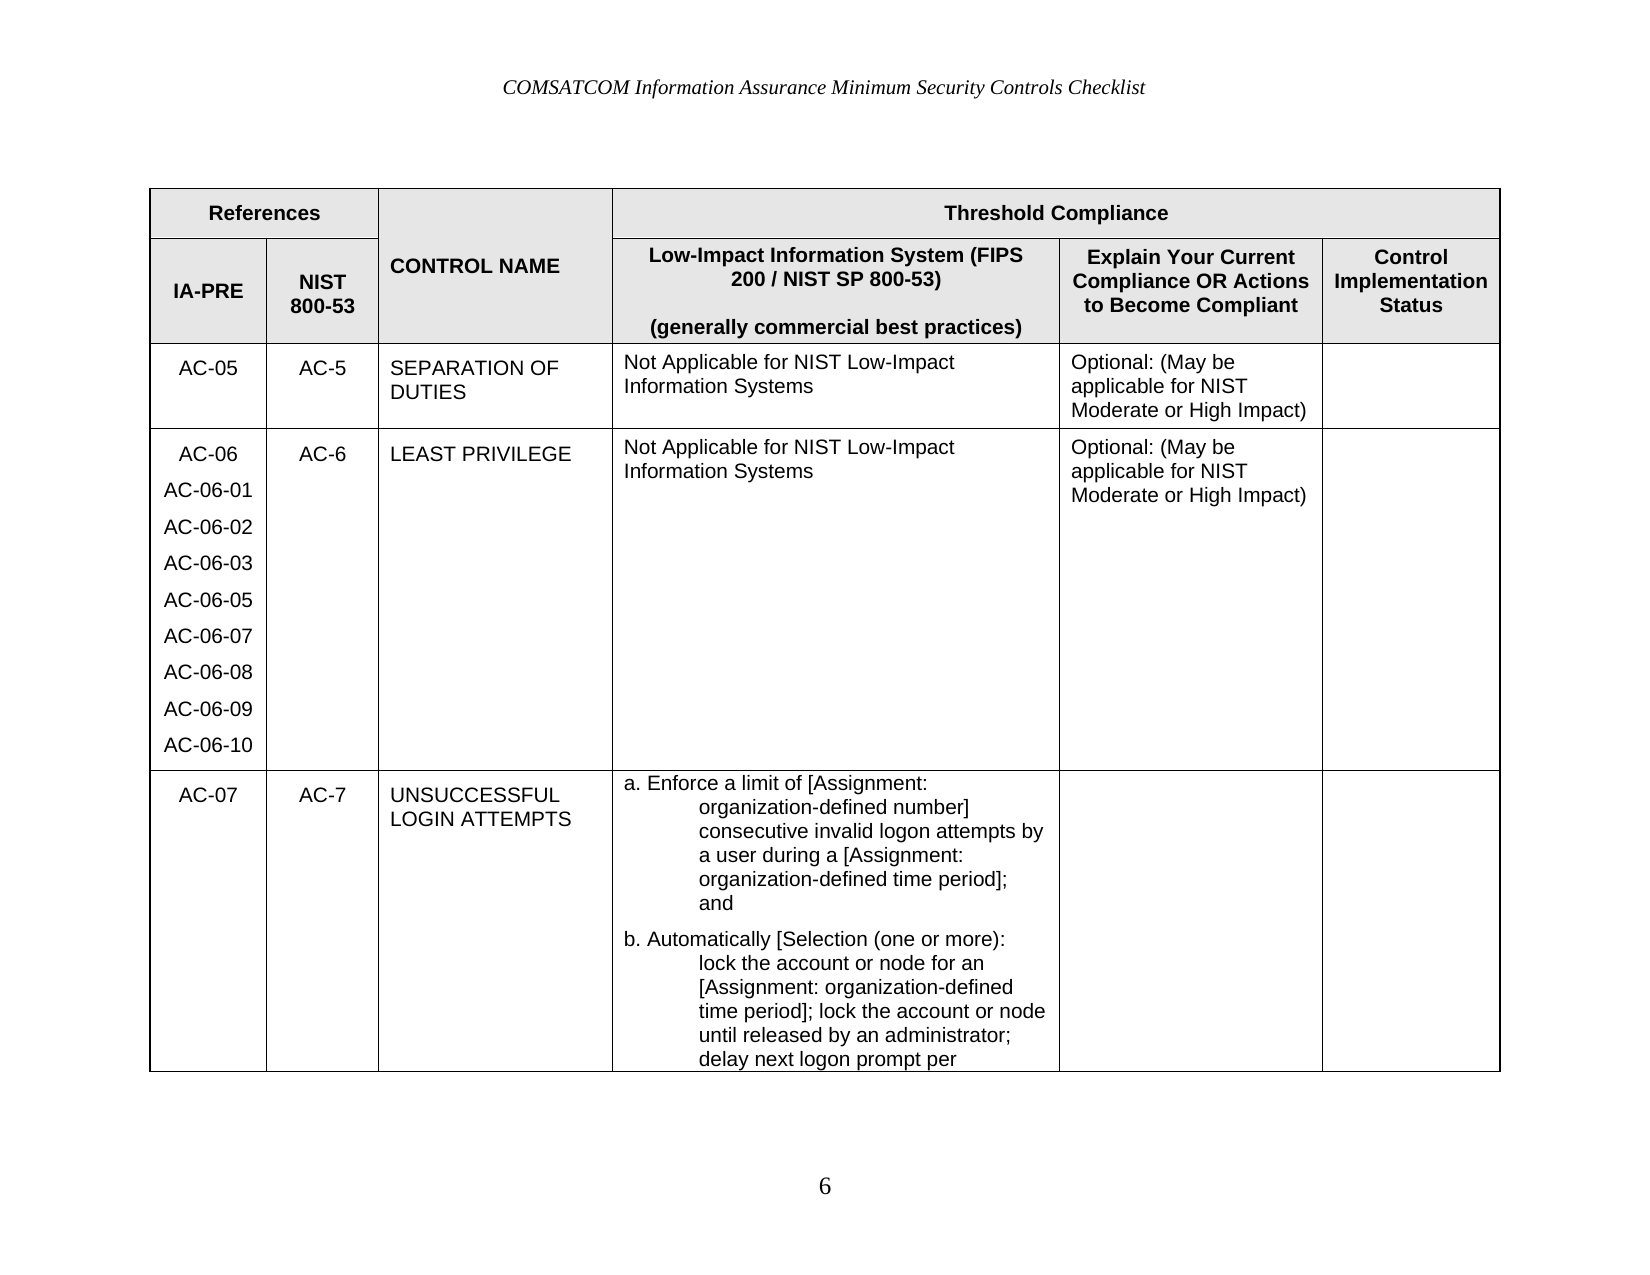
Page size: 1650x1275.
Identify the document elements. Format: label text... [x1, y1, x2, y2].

table_cell AC-5 [267, 344, 378, 428]
table_cell Not Applicable for NIST Low-Impact Information Systems [613, 429, 1059, 770]
table_cell [1323, 429, 1499, 770]
table_cell UNSUCCESSFUL LOGIN ATTEMPTS [379, 771, 612, 1071]
table_cell [1060, 771, 1322, 1071]
table_header References [151, 189, 378, 237]
table_cell Explain Your Current Compliance OR Actions to Become Compliant [1060, 239, 1322, 343]
table_cell Control Implementation Status [1323, 239, 1499, 343]
table_cell AC-06 AC-06-01 AC-06-02 AC-06-03 AC-06-05 AC-06-07 AC-06-08 AC-06-09 AC-06-10 [151, 429, 266, 770]
table_cell Optional: (May be applicable for NIST Moderate or High Impact) [1060, 344, 1322, 428]
table_cell IA-PRE [151, 239, 266, 343]
table_cell AC-07 [151, 771, 266, 1071]
table_cell AC-7 [267, 771, 378, 1071]
table_cell [1323, 771, 1499, 1071]
table_cell NIST 800-53 [267, 239, 378, 343]
table_cell Not Applicable for NIST Low-Impact Information Systems [613, 344, 1059, 428]
table_header Threshold Compliance [613, 189, 1499, 237]
table_cell [1323, 344, 1499, 428]
table_cell AC-6 [267, 429, 378, 770]
table_header CONTROL NAME [379, 189, 612, 343]
table_cell Low-Impact Information System (FIPS 200 / NIST SP 800-53) (generally commercial best practices) [613, 239, 1059, 343]
table_cell SEPARATION OF DUTIES [379, 344, 612, 428]
table_cell LEAST PRIVILEGE [379, 429, 612, 770]
table_cell Optional: (May be applicable for NIST Moderate or High Impact) [1060, 429, 1322, 770]
table_cell AC-05 [151, 344, 266, 428]
